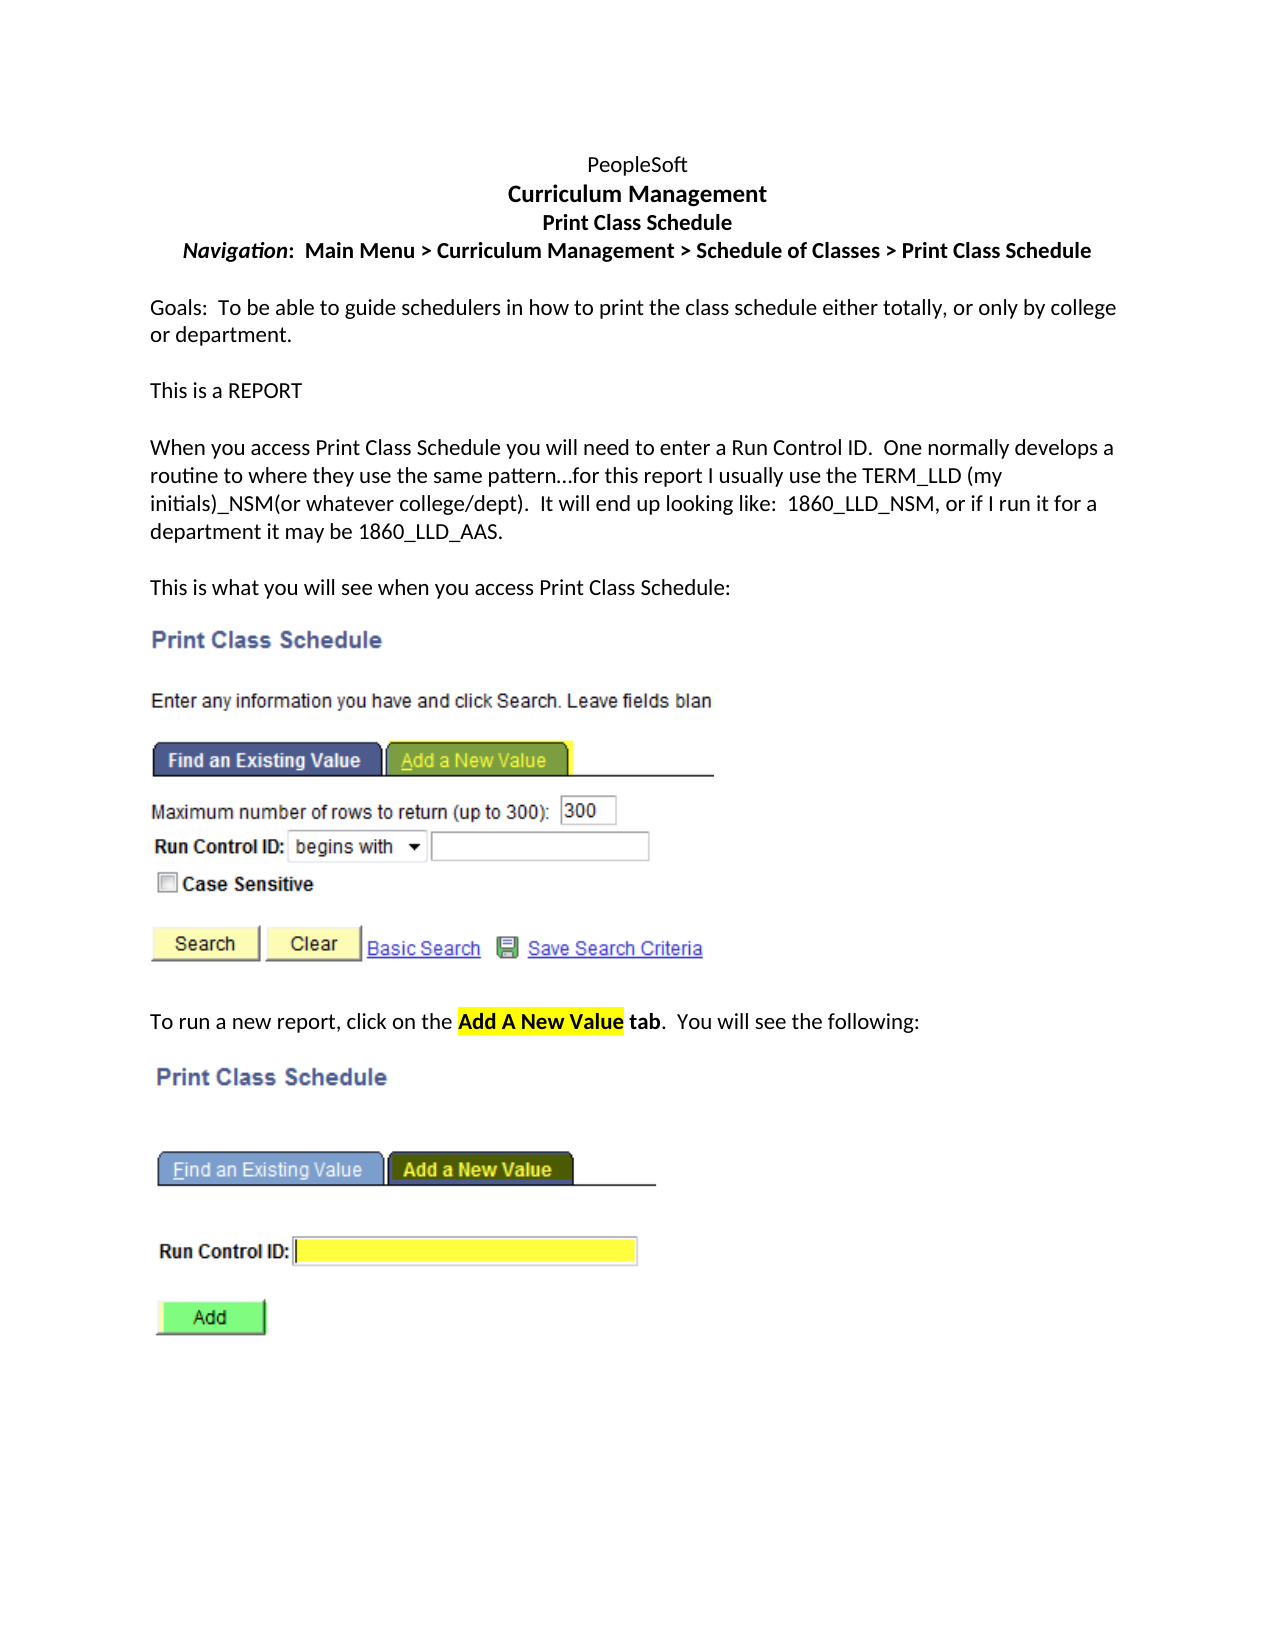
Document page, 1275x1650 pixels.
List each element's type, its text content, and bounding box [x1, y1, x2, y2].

text To run a new report, click on the Add A New Value tab. You will see the following: [624, 1007, 1125, 1035]
picture [150, 1062, 657, 1356]
text This is a REPORT [150, 377, 1125, 405]
text When you access Print Class Schedule you will need to enter a Run Control ID. One normally develops a routine to where they use the same pattern…for this report I usually use the TERM_LLD (my initials)_NSM(or whatever college/dept). It will end up looking like: 1860_LLD_NSM, or if I run it for a department it may be 1860_LLD_AAS. [150, 433, 1125, 545]
picture [150, 628, 714, 979]
text Navigation: Main Menu > Curriculum Management > Schedule of Classes > Print Class Schedule [150, 237, 1125, 264]
text Print Class Schedule [150, 208, 1125, 237]
text This is what you will see when you access Print Class Schedule: [150, 573, 1125, 601]
text To run a new report, click on the Add A New Value tab. You will see the following: [150, 1007, 458, 1035]
text PeopleSoft [150, 150, 1125, 178]
text Goals: To be able to guide schedulers in how to print the class schedule either totally, or only by college or department. [150, 293, 1125, 349]
text Curriculum Management [150, 178, 1125, 208]
